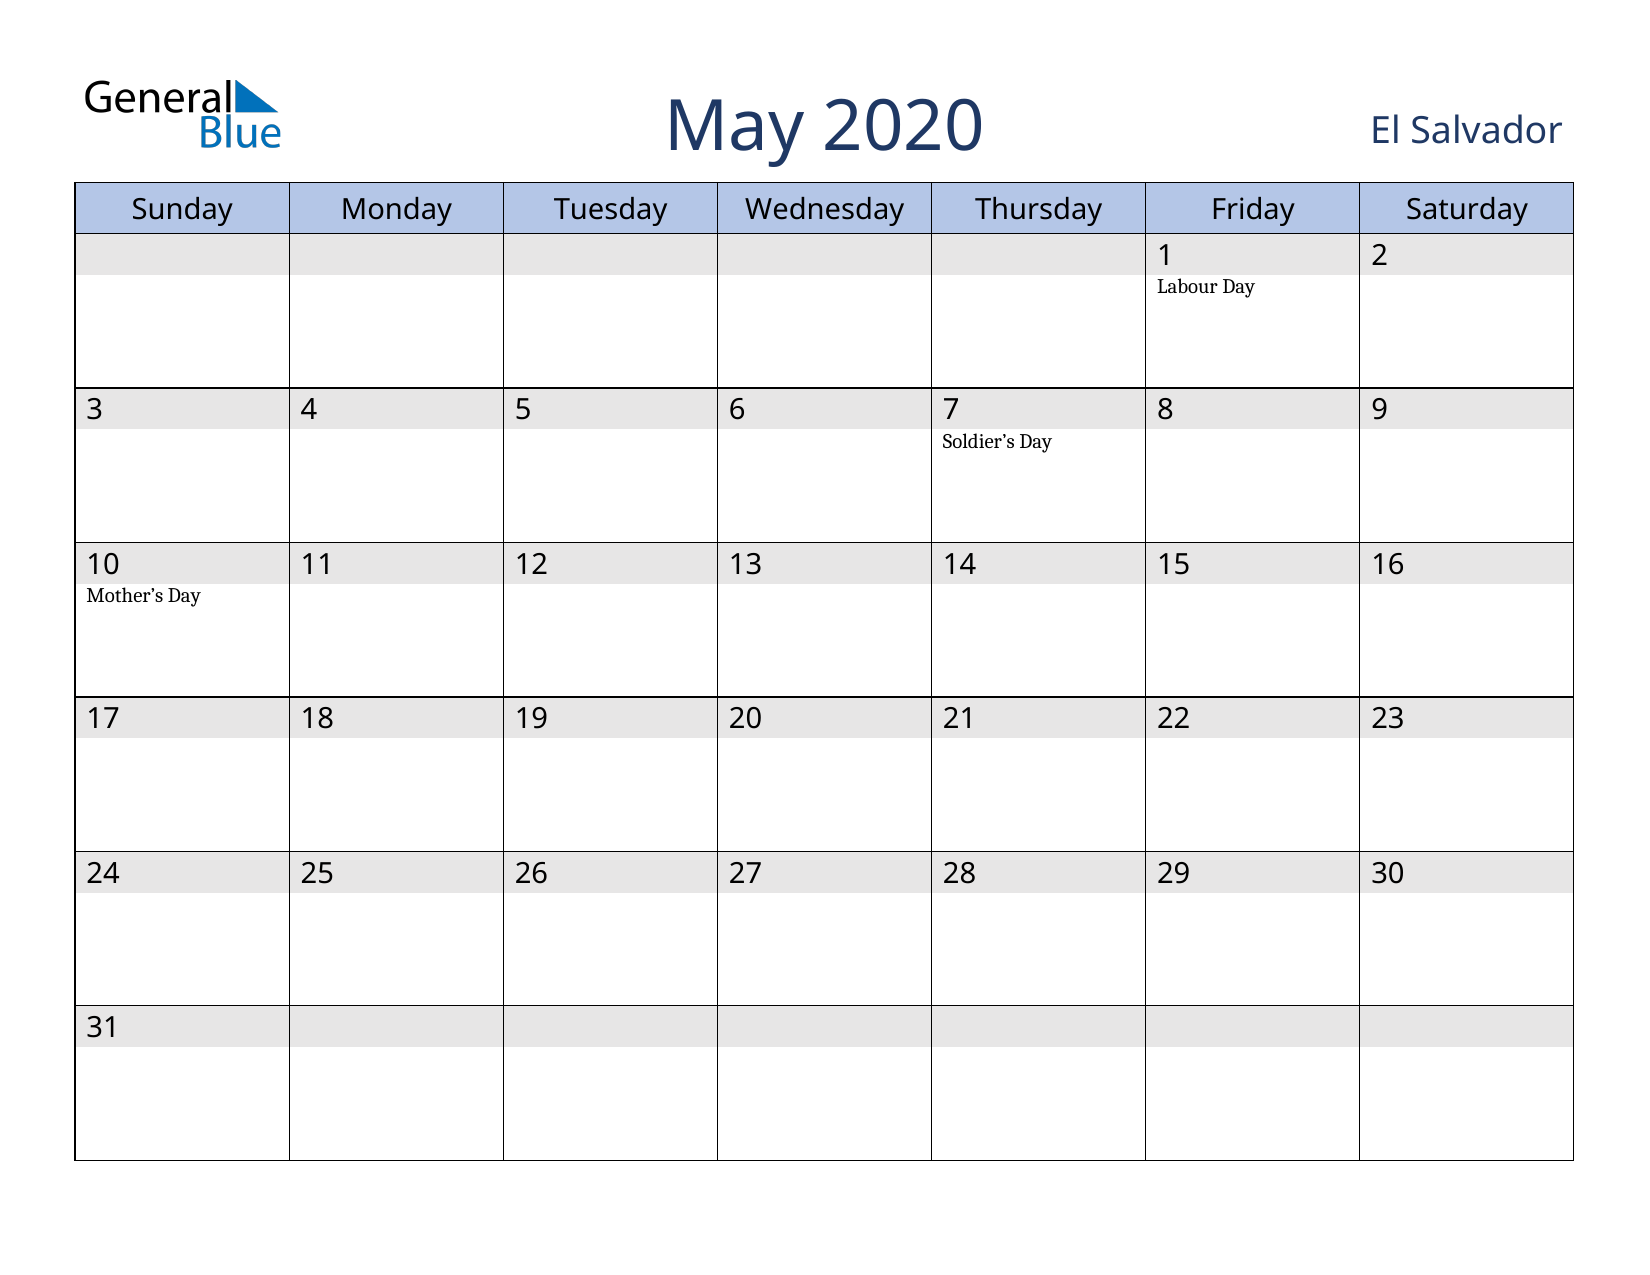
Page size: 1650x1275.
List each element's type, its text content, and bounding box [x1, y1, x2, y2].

table_cell [290, 893, 503, 1005]
table_cell 13 [718, 543, 931, 584]
table_header [75, 75, 503, 182]
table_cell Monday [290, 183, 503, 233]
table_cell [932, 893, 1145, 1005]
table_cell [290, 584, 503, 696]
table_cell 17 [76, 698, 289, 738]
table_cell [1360, 584, 1573, 696]
table_cell [1146, 429, 1359, 542]
table_cell [1360, 429, 1573, 542]
table_cell 7 [932, 389, 1145, 429]
table_cell [932, 275, 1145, 387]
table_cell 26 [504, 852, 717, 893]
picture [85, 80, 281, 148]
table_cell [504, 1047, 717, 1160]
table_cell [718, 1006, 931, 1047]
table_cell [1360, 893, 1573, 1005]
table_cell 3 [76, 389, 289, 429]
table_cell [504, 893, 717, 1005]
table_cell 8 [1146, 389, 1359, 429]
table_cell 18 [290, 698, 503, 738]
table_cell 25 [290, 852, 503, 893]
table_cell [1146, 584, 1359, 696]
table_cell Friday [1146, 183, 1359, 233]
table_cell [290, 275, 503, 387]
table_cell [932, 738, 1145, 851]
table_cell [1146, 1047, 1359, 1160]
table_cell [718, 584, 931, 696]
table_cell [1360, 1047, 1573, 1160]
table_cell Soldier’s Day [932, 429, 1145, 542]
table_cell [718, 738, 931, 851]
table_cell 27 [718, 852, 931, 893]
table_cell 21 [932, 698, 1145, 738]
table_cell [932, 1006, 1145, 1047]
table_cell Sunday [76, 183, 289, 233]
table_cell [76, 429, 289, 542]
table_cell [504, 1006, 717, 1047]
table_cell 11 [290, 543, 503, 584]
table_cell [290, 1047, 503, 1160]
table_cell [290, 1006, 503, 1047]
table_cell [932, 234, 1145, 275]
table_cell [290, 429, 503, 542]
table_cell [932, 584, 1145, 696]
table_cell 24 [76, 852, 289, 893]
table_cell Wednesday [718, 183, 931, 233]
table_cell Saturday [1360, 183, 1573, 233]
table_cell 19 [504, 698, 717, 738]
table_cell [76, 893, 289, 1005]
table_cell [290, 738, 503, 851]
table_cell [932, 1047, 1145, 1160]
table_cell [504, 584, 717, 696]
table_cell [718, 429, 931, 542]
table_cell [76, 1047, 289, 1160]
table_cell [1146, 893, 1359, 1005]
table_cell 10 [76, 543, 289, 584]
table_cell Labour Day [1146, 275, 1359, 387]
table_cell 1 [1146, 234, 1359, 275]
table_cell Thursday [932, 183, 1145, 233]
table_cell 12 [504, 543, 717, 584]
table_header El Salvador [1146, 75, 1574, 182]
table_cell 22 [1146, 698, 1359, 738]
table_cell 4 [290, 389, 503, 429]
table_cell 30 [1360, 852, 1573, 893]
table_cell 15 [1146, 543, 1359, 584]
table_cell 5 [504, 389, 717, 429]
table_cell 20 [718, 698, 931, 738]
table_cell [718, 893, 931, 1005]
table_cell [76, 275, 289, 387]
table_cell [1360, 1006, 1573, 1047]
table_cell 23 [1360, 698, 1573, 738]
table_cell [76, 234, 289, 275]
table_cell [504, 275, 717, 387]
table_cell [718, 275, 931, 387]
table_cell Mother’s Day [76, 584, 289, 696]
table_cell [504, 234, 717, 275]
table_cell [1360, 275, 1573, 387]
table_cell 6 [718, 389, 931, 429]
table_cell 31 [76, 1006, 289, 1047]
table_cell [718, 234, 931, 275]
table_header May 2020 [503, 75, 1146, 182]
table_cell [718, 1047, 931, 1160]
table_cell 16 [1360, 543, 1573, 584]
table_cell 9 [1360, 389, 1573, 429]
table_cell [504, 429, 717, 542]
table_cell [290, 234, 503, 275]
table_cell 29 [1146, 852, 1359, 893]
table_cell 14 [932, 543, 1145, 584]
table_cell [1146, 1006, 1359, 1047]
table_cell [1146, 738, 1359, 851]
table_cell Tuesday [504, 183, 717, 233]
table_cell [76, 738, 289, 851]
table_cell 28 [932, 852, 1145, 893]
table_cell 2 [1360, 234, 1573, 275]
table_cell [504, 738, 717, 851]
table_cell [1360, 738, 1573, 851]
